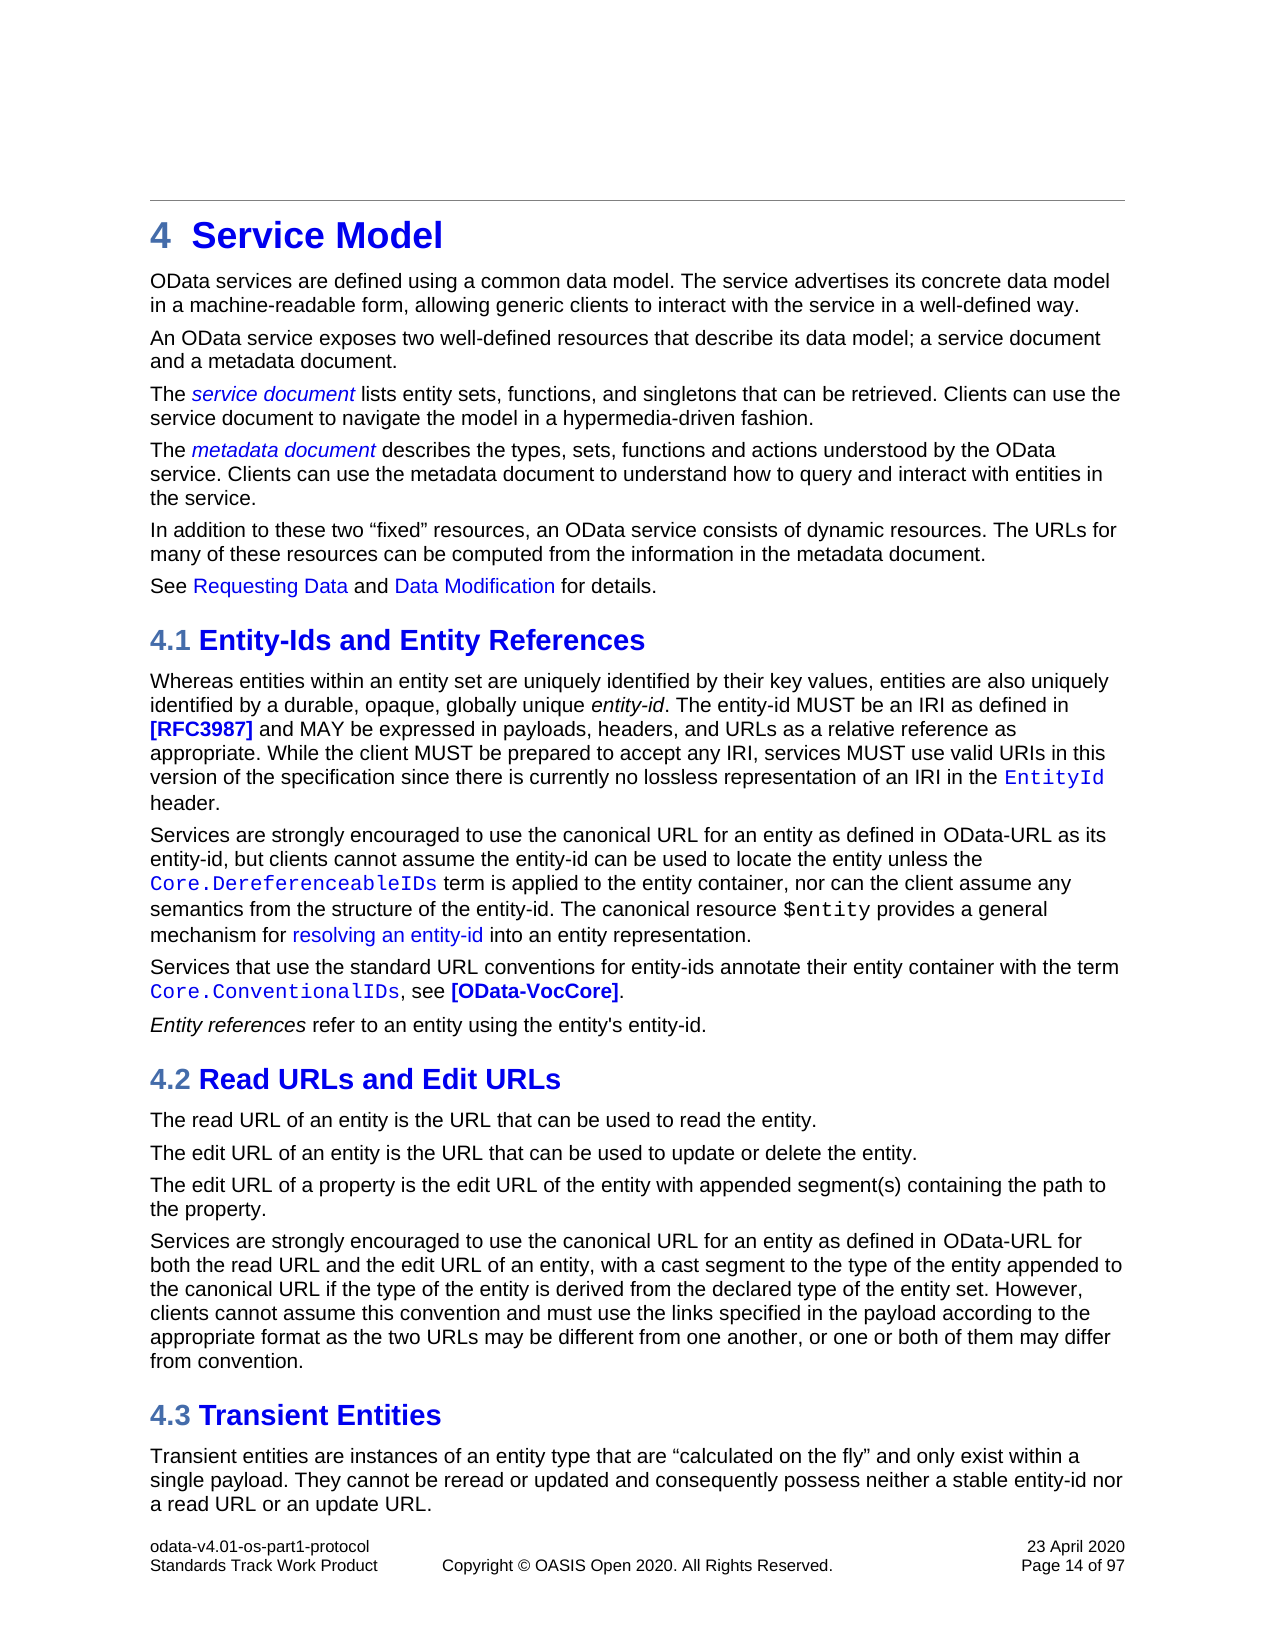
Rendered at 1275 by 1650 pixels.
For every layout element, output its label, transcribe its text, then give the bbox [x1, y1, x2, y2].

text The service document lists entity sets, functions, and singletons that can be retrieved. Clients can use the service document to navigate the model in a hypermedia-driven fashion. [150, 382, 1125, 429]
text OData services are defined using a common data model. The service advertises its concrete data model in a machine-readable form, allowing generic clients to interact with the service in a well-defined way. [150, 269, 1125, 317]
text In addition to these two “fixed” resources, an OData service consists of dynamic resources. The URLs for many of these resources can be computed from the information in the metadata document. [150, 518, 1125, 566]
text Transient entities are instances of an entity type that are “calculated on the fly” and only exist within a single payload. They cannot be reread or updated and consequently possess neither a stable entity-id nor a read URL or an update URL. [150, 1444, 1125, 1516]
subtitle Entity-Ids and Entity References [150, 623, 1125, 657]
text An OData service exposes two well-defined resources that describe its data model; a service document and a metadata document. [150, 325, 1125, 373]
text Services are strongly encouraged to use the canonical URL for an entity as defined in OData-URL as its entity-id, but clients cannot assume the entity-id can be used to locate the entity unless the Core.DereferenceableIDs term is applied to the entity container, nor can the client assume any semantics from the structure of the entity-id. The canonical resource $entity provides a general mechanism for resolving an entity-id into an entity representation. [150, 823, 1125, 947]
subtitle Service Model [150, 201, 1125, 257]
subtitle Read URLs and Edit URLs [150, 1062, 1125, 1096]
text Services are strongly encouraged to use the canonical URL for an entity as defined in OData-URL for both the read URL and the edit URL of an entity, with a cast segment to the type of the entity appended to the canonical URL if the type of the entity is derived from the declared type of the entity set. However, clients cannot assume this convention and must use the links specified in the payload according to the appropriate format as the two URLs may be different from one another, or one or both of them may differ from convention. [150, 1229, 1125, 1373]
text Whereas entities within an entity set are uniquely identified by their key values, entities are also uniquely identified by a durable, opaque, globally unique entity-id. The entity-id MUST be an IRI as defined in [RFC3987] and MAY be expressed in payloads, headers, and URLs as a relative reference as appropriate. While the client MUST be prepared to accept any IRI, services MUST use valid URIs in this version of the specification since there is currently no lossless representation of an IRI in the EntityId header. [150, 669, 1125, 815]
text See Requesting Data and Data Modification for details. [150, 574, 1125, 598]
subtitle Transient Entities [150, 1398, 1125, 1431]
text The edit URL of a property is the edit URL of the entity with appended segment(s) containing the path to the property. [150, 1173, 1125, 1221]
text The metadata document describes the types, sets, functions and actions understood by the OData service. Clients can use the metadata document to understand how to query and interact with entities in the service. [150, 438, 1125, 510]
text The edit URL of an entity is the URL that can be used to update or delete the entity. [150, 1141, 1125, 1164]
text Services that use the standard URL conventions for entity-ids annotate their entity container with the term Core.ConventionalIDs, see [OData-VocCore]. [150, 955, 1125, 1005]
text The read URL of an entity is the URL that can be used to read the entity. [150, 1108, 1125, 1132]
text Entity references refer to an entity using the entity's entity-id. [150, 1013, 1125, 1037]
